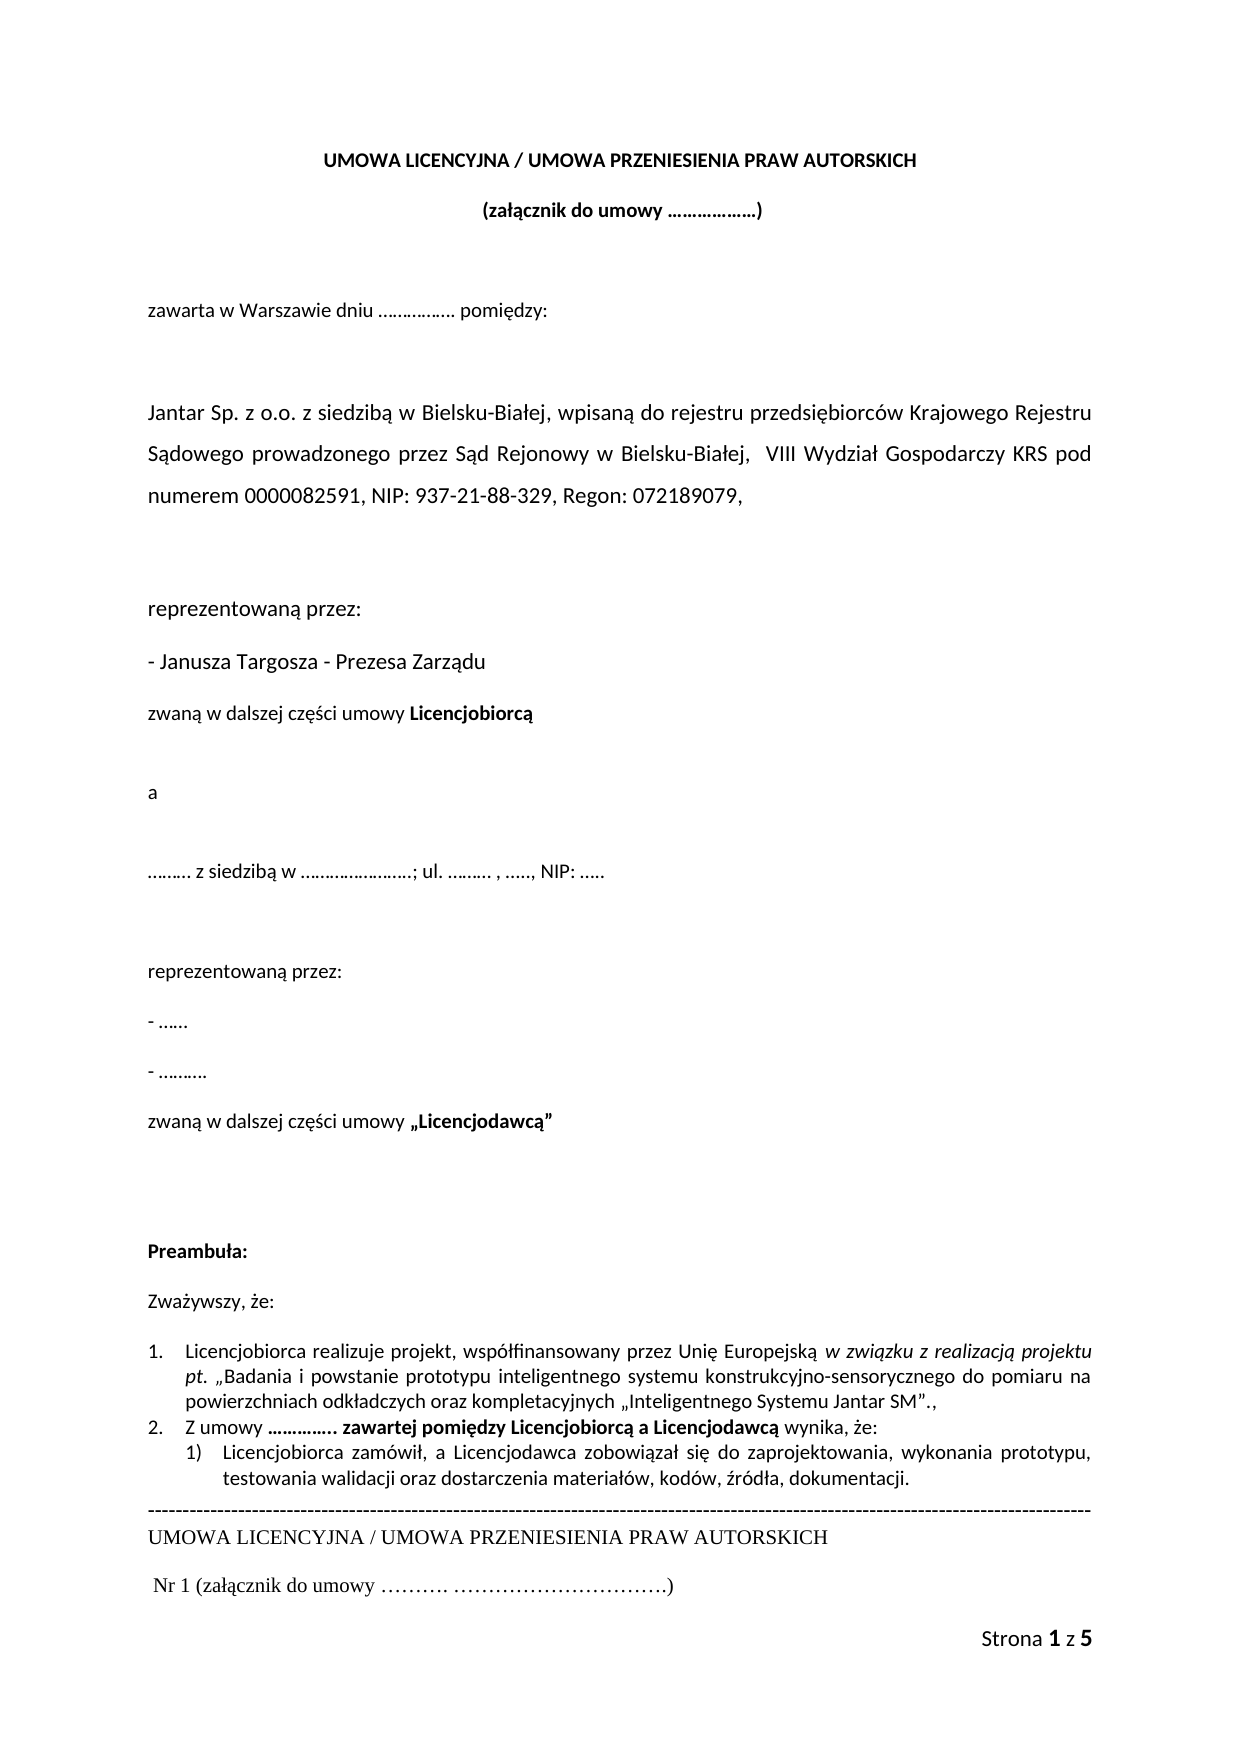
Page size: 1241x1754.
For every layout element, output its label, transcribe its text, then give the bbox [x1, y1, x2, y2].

text Preambuła: [148, 1238, 1093, 1263]
text zawarta w Warszawie dniu ……………. pomiędzy: [148, 298, 1093, 323]
list Licencjobiorca realizuje projekt, współfinansowany przez Unię Europejską w związku z realizacją projektu pt. „Badania i powstanie prototypu inteligentnego systemu konstrukcyjno-sensorycznego do pomiaru na powierzchniach odkładczych oraz kompletacyjnych „Inteligentnego Systemu Jantar SM”., [148, 1338, 1093, 1414]
text - ………. [148, 1059, 1093, 1084]
text reprezentowaną przez: [148, 959, 1093, 984]
text zwaną w dalszej części umowy Licencjobiorcą [148, 700, 1093, 726]
text a [148, 779, 1093, 805]
text (załącznik do umowy ………………) [148, 198, 1093, 223]
text Jantar Sp. z o.o. z siedzibą w Bielsku-Białej, wpisaną do rejestru przedsiębiorców Krajowego Rejestru Sądowego prowadzonego przez Sąd Rejonowy w Bielsku-Białej, VIII Wydział Gospodarczy KRS pod numerem 0000082591, NIP: 937-21-88-329, Regon: 072189079, [148, 398, 1093, 509]
list Licencjobiorca zamówił, a Licencjodawca zobowiązał się do zaprojektowania, wykonania prototypu, testowania walidacji oraz dostarczenia materiałów, kodów, źródła, dokumentacji. [185, 1439, 1093, 1490]
text - …… [148, 1009, 1093, 1034]
text zwaną w dalszej części umowy „Licencjodawcą” [148, 1109, 1093, 1134]
text ……… z siedzibą w …………………..; ul. ……… , ….., NIP: ….. [148, 859, 1093, 884]
text reprezentowaną przez: [148, 594, 1093, 622]
text - Janusza Targosza - Prezesa Zarządu [148, 647, 1093, 675]
text UMOWA LICENCYJNA / UMOWA PRZENIESIENIA PRAW AUTORSKICH [148, 148, 1093, 173]
text Zważywszy, że: [148, 1288, 1093, 1313]
list Z umowy ………….. zawartej pomiędzy Licencjobiorcą a Licencjodawcą wynika, że: [148, 1414, 1093, 1439]
